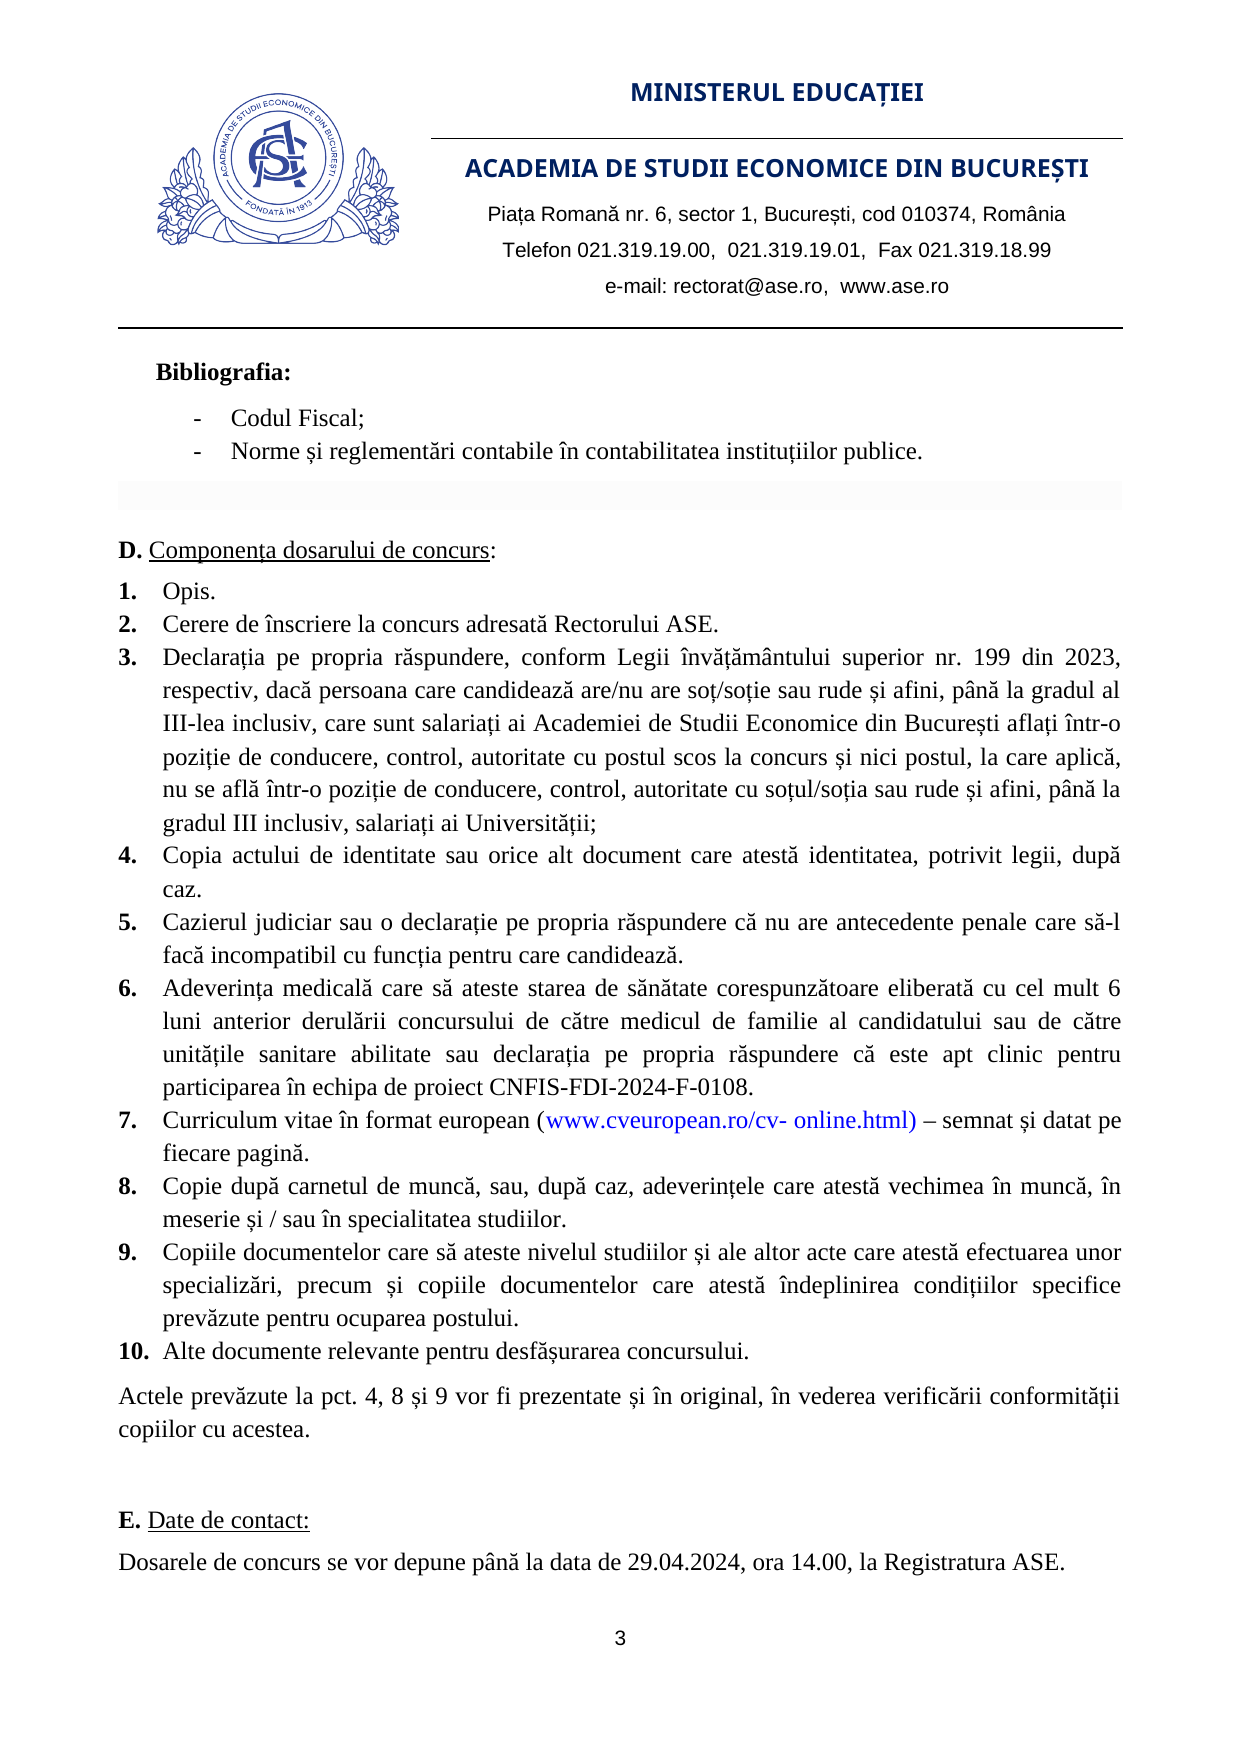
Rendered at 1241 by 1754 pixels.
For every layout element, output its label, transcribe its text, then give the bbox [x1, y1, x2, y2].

list Codul Fiscal; [193, 403, 1122, 432]
list Cerere de înscriere la concurs adresată Rectorului ASE. [118, 609, 1122, 638]
list Copie după carnetul de muncă, sau, după caz, adeverințele care atestă vechimea în muncă, în meserie și / sau în specialitatea studiilor. [118, 1171, 1122, 1233]
list Cazierul judiciar sau o declarație pe propria răspundere că nu are antecedente penale care să-l facă incompatibil cu funcția pentru care candidează. [118, 907, 1122, 968]
text Dosarele de concurs se vor depune până la data de 29.04.2024, ora 14.00, la Registratura ASE. [118, 1547, 1122, 1576]
text Actele prevăzute la pct. 4, 8 și 9 vor fi prezentate și în original, în vederea verificării conformității copiilor cu acestea. [118, 1381, 1122, 1443]
text Bibliografia: [156, 357, 1122, 386]
text E. Date de contact: [118, 1506, 1122, 1534]
list Curriculum vitae în format european (www.cveuropean.ro/cv- online.html) – semnat și datat pe fiecare pagină. [118, 1105, 1122, 1167]
list Adeverința medicală care să ateste starea de sănătate corespunzătoare eliberată cu cel mult 6 luni anterior derulării concursului de către medicul de familie al candidatului sau de către unitățile sanitare abilitate sau declarația pe propria răspundere că este apt clinic pentru participarea în echipa de proiect CNFIS-FDI-2024-F-0108. [118, 973, 1122, 1101]
list Opis. [118, 576, 1122, 605]
list Copia actului de identitate sau orice alt document care atestă identitatea, potrivit legii, după caz. [118, 841, 1122, 902]
list Alte documente relevante pentru desfășurarea concursului. [118, 1336, 1122, 1365]
text D. Componența dosarului de concurs: [118, 535, 1122, 564]
list Declarația pe propria răspundere, conform Legii învățământului superior nr. 199 din 2023, respectiv, dacă persoana care candidează are/nu are soț/soție sau rude și afini, până la gradul al III-lea inclusiv, care sunt salariați ai Academiei de Studii Economice din București aflați într-o poziție de conducere, control, autoritate cu postul scos la concurs și nici postul, la care aplică, nu se află într-o poziție de conducere, control, autoritate cu soțul/soția sau rude și afini, până la gradul III inclusiv, salariați ai Universității; [118, 642, 1122, 836]
list Norme și reglementări contabile în contabilitatea instituțiilor publice. [193, 436, 1122, 465]
list Copiile documentelor care să ateste nivelul studiilor și ale altor acte care atestă efectuarea unor specializări, precum și copiile documentelor care atestă îndeplinirea condițiilor specifice prevăzute pentru ocuparea postului. [118, 1237, 1122, 1332]
picture [157, 93, 399, 246]
